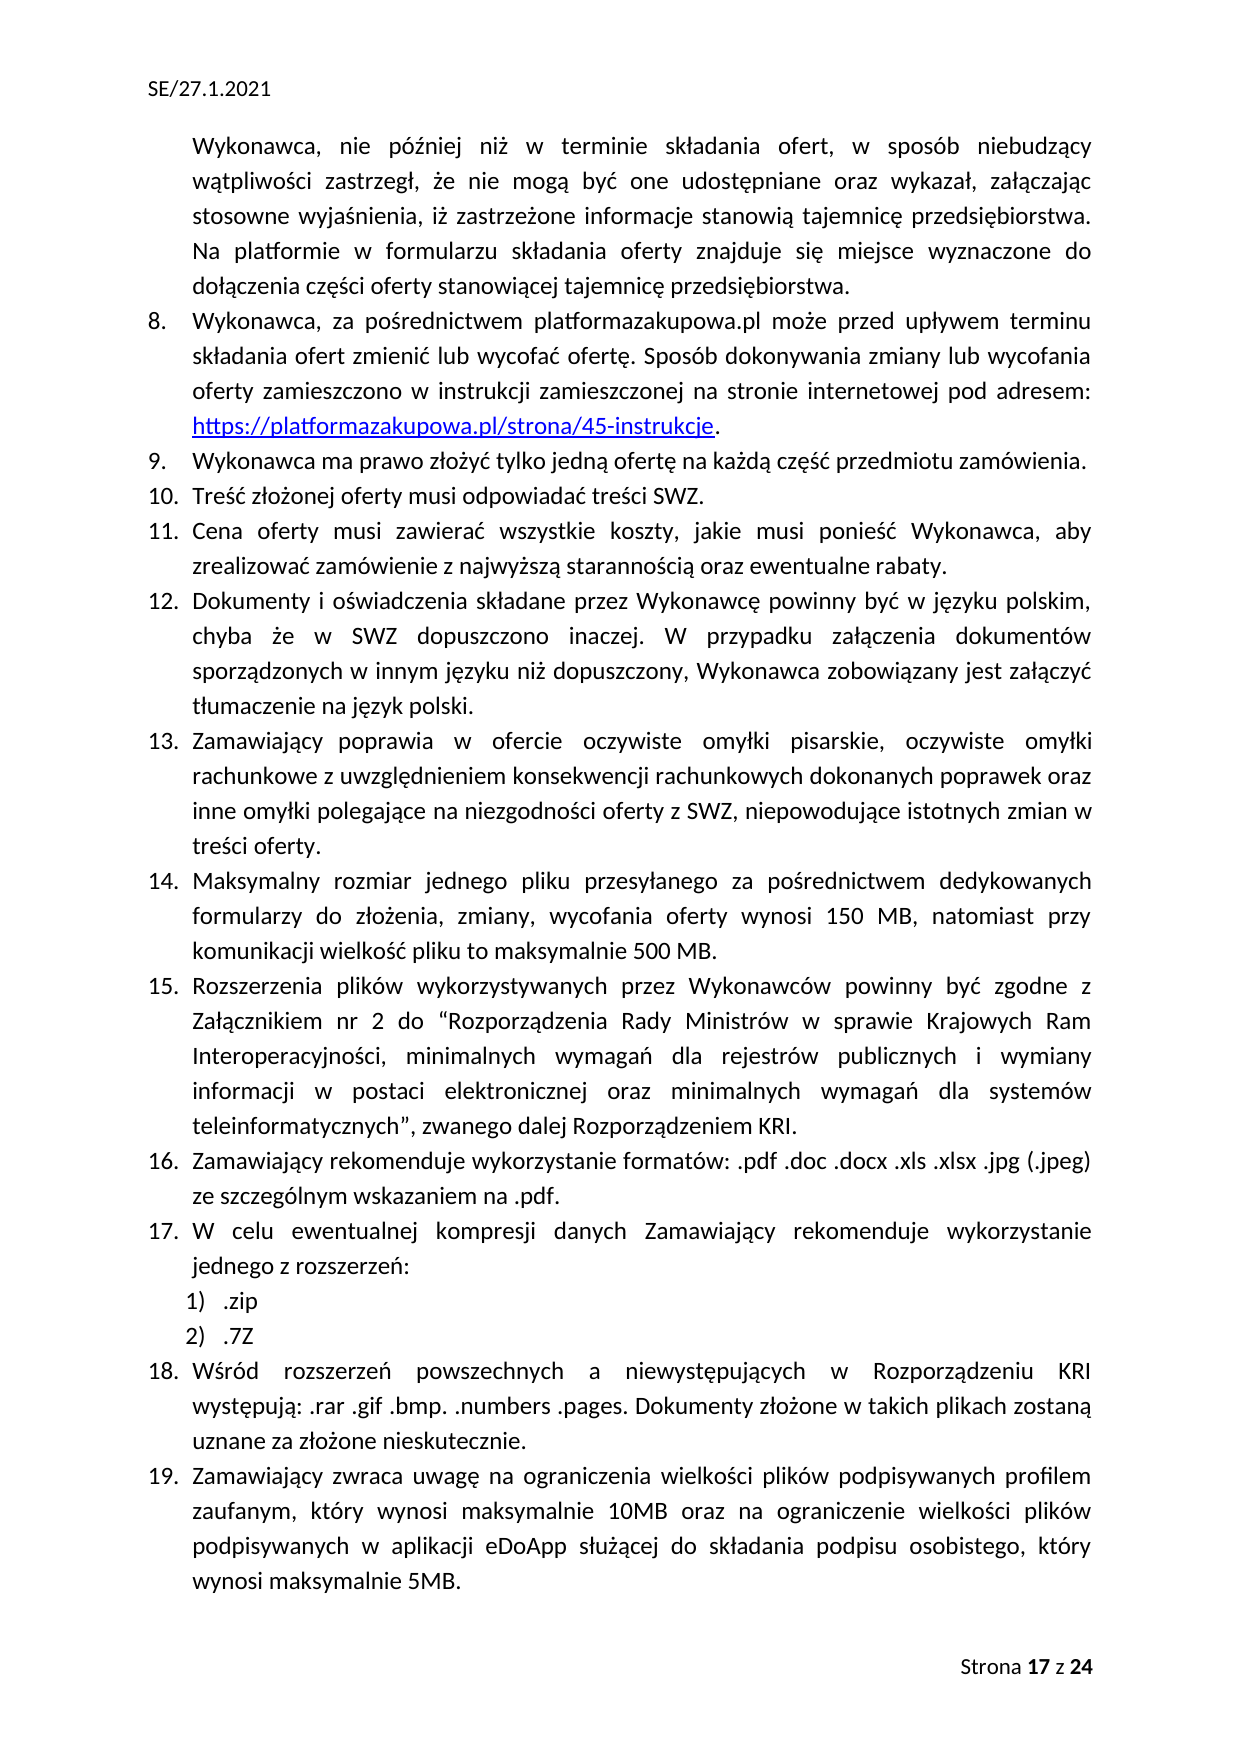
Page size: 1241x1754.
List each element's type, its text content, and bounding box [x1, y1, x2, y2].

list W celu ewentualnej kompresji danych Zamawiający rekomenduje wykorzystanie jednego z rozszerzeń: [148, 1215, 1093, 1280]
list Maksymalny rozmiar jednego pliku przesyłanego za pośrednictwem dedykowanych formularzy do złożenia, zmiany, wycofania oferty wynosi 150 MB, natomiast przy komunikacji wielkość pliku to maksymalnie 500 MB. [148, 865, 1093, 965]
list Rozszerzenia plików wykorzystywanych przez Wykonawców powinny być zgodne z Załącznikiem nr 2 do “Rozporządzenia Rady Ministrów w sprawie Krajowych Ram Interoperacyjności, minimalnych wymagań dla rejestrów publicznych i wymiany informacji w postaci elektronicznej oraz minimalnych wymagań dla systemów teleinformatycznych”, zwanego dalej Rozporządzeniem KRI. [148, 970, 1093, 1140]
list Cena oferty musi zawierać wszystkie koszty, jakie musi ponieść Wykonawca, aby zrealizować zamówienie z najwyższą starannością oraz ewentualne rabaty. [148, 515, 1093, 580]
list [148, 130, 1093, 300]
list Wśród rozszerzeń powszechnych a niewystępujących w Rozporządzeniu KRI występują: .rar .gif .bmp. .numbers .pages. Dokumenty złożone w takich plikach zostaną uznane za złożone nieskutecznie. [148, 1355, 1093, 1455]
list .7Z [185, 1320, 1093, 1350]
list Zamawiający poprawia w ofercie oczywiste omyłki pisarskie, oczywiste omyłki rachunkowe z uwzględnieniem konsekwencji rachunkowych dokonanych poprawek oraz inne omyłki polegające na niezgodności oferty z SWZ, niepowodujące istotnych zmian w treści oferty. [148, 725, 1093, 860]
list Wykonawca ma prawo złożyć tylko jedną ofertę na każdą część przedmiotu zamówienia. [148, 445, 1093, 475]
list Zamawiający rekomenduje wykorzystanie formatów: .pdf .doc .docx .xls .xlsx .jpg (.jpeg) ze szczególnym wskazaniem na .pdf. [148, 1145, 1093, 1210]
list Zamawiający zwraca uwagę na ograniczenia wielkości plików podpisywanych profilem zaufanym, który wynosi maksymalnie 10MB oraz na ograniczenie wielkości plików podpisywanych w aplikacji eDoApp służącej do składania podpisu osobistego, który wynosi maksymalnie 5MB. [148, 1460, 1093, 1595]
list .zip [185, 1285, 1093, 1315]
list Wykonawca, za pośrednictwem platformazakupowa.pl może przed upływem terminu składania ofert zmienić lub wycofać ofertę. Sposób dokonywania zmiany lub wycofania oferty zamieszczono w instrukcji zamieszczonej na stronie internetowej pod adresem: https://platformazakupowa.pl/strona/45-instrukcje. [148, 305, 1093, 440]
list Treść złożonej oferty musi odpowiadać treści SWZ. [148, 480, 1093, 510]
list Dokumenty i oświadczenia składane przez Wykonawcę powinny być w języku polskim, chyba że w SWZ dopuszczono inaczej. W przypadku załączenia dokumentów sporządzonych w innym języku niż dopuszczony, Wykonawca zobowiązany jest załączyć tłumaczenie na język polski. [148, 585, 1093, 720]
